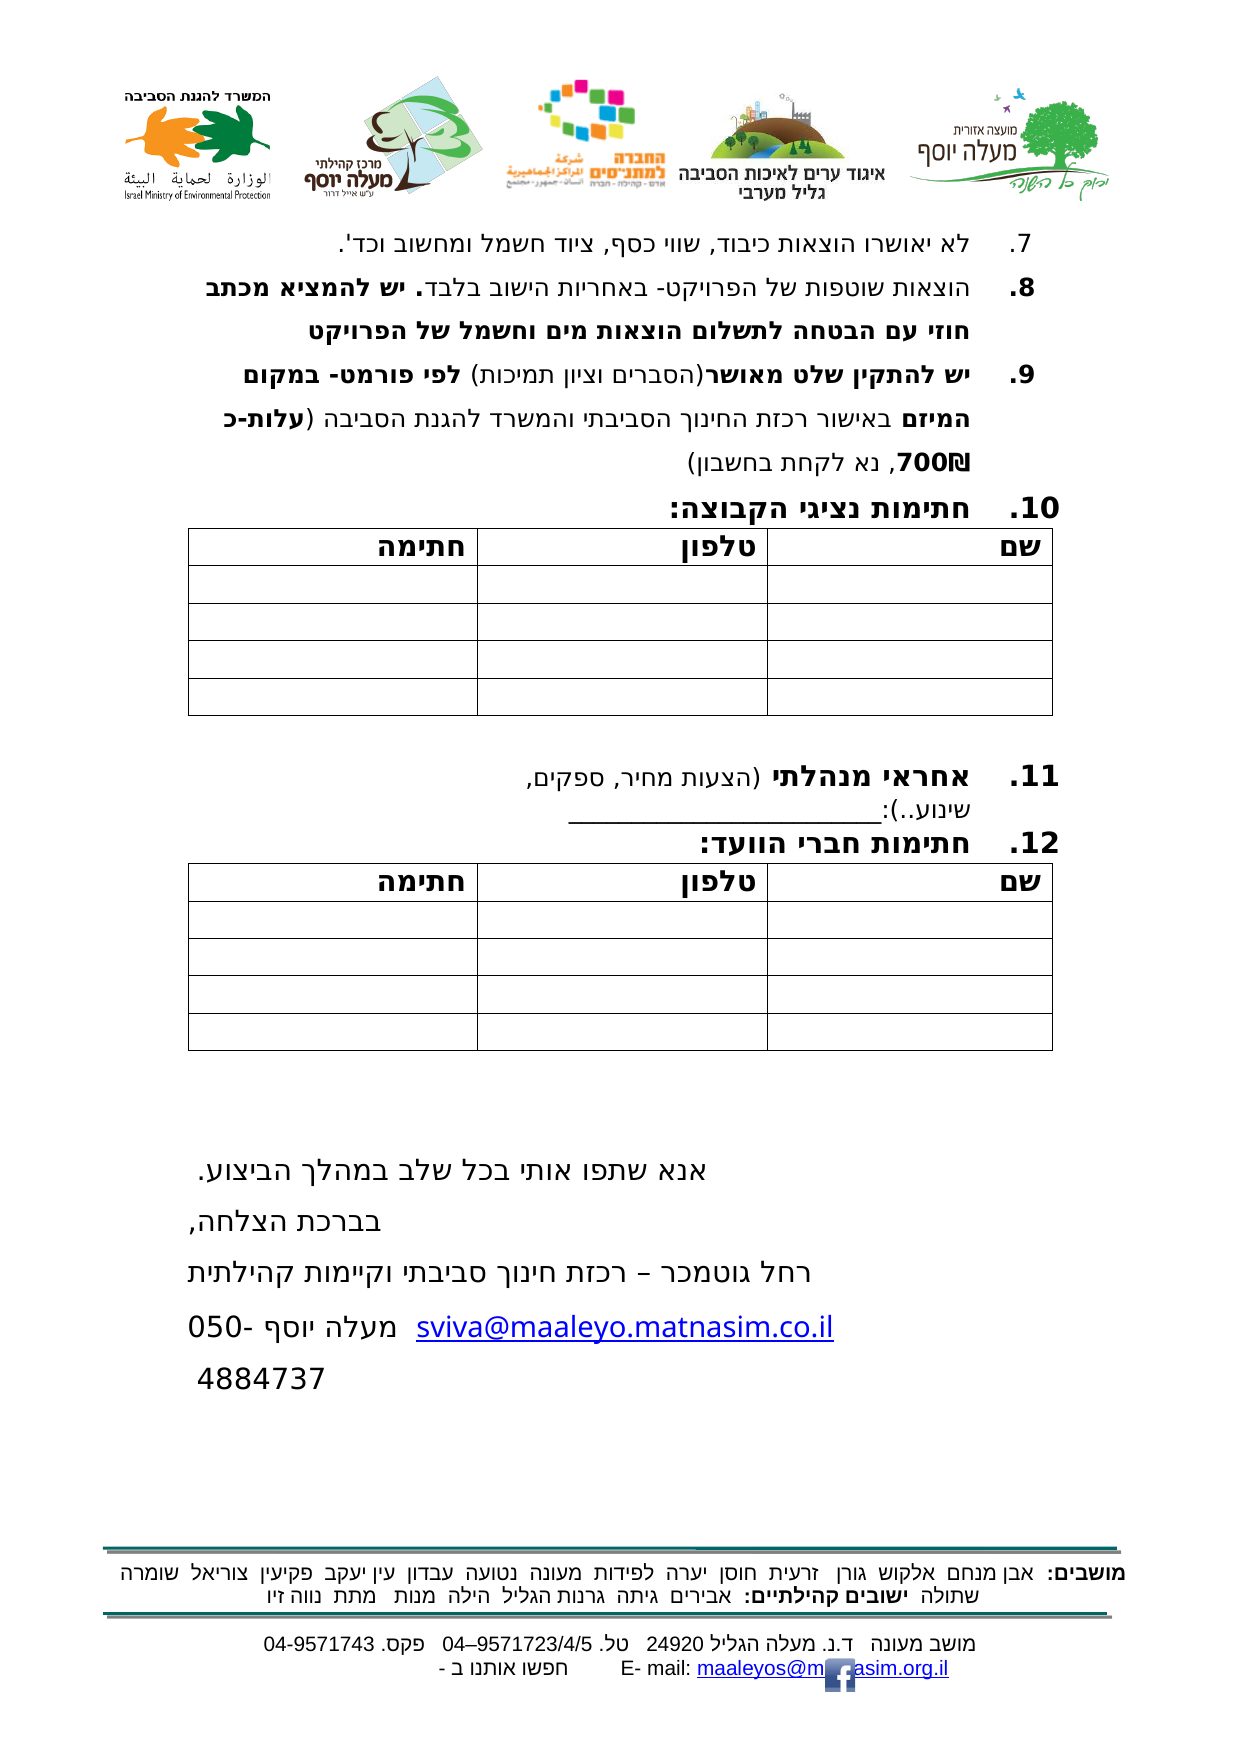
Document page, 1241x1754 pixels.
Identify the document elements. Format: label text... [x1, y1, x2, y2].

table_header טלפון [478, 864, 767, 901]
picture [498, 75, 674, 201]
text רחל גוטמכר – רכזת חינוך סביבתי וקיימות קהילתית [187, 1255, 1053, 1289]
table_cell [478, 939, 767, 975]
picture [301, 73, 486, 201]
table_cell [189, 679, 477, 715]
table_cell [478, 641, 767, 678]
table_cell [189, 1014, 477, 1050]
table_cell [768, 604, 1052, 640]
text sviva@maaleyo.matnasim.co.il מעלה יוסף 050-4884737 [187, 1306, 1053, 1397]
picture [823, 1658, 855, 1690]
list אחראי מנהלתי (הצעות מחיר, ספקים, שינוע..):_________________________ [187, 759, 1008, 824]
list חתימות חברי הוועד: [187, 827, 1008, 861]
table_header חתימה [189, 864, 477, 901]
list חתימות נציגי הקבוצה: [187, 491, 1008, 525]
table_cell [478, 566, 767, 603]
table_cell [478, 976, 767, 1013]
table_cell [768, 641, 1052, 678]
table_header שם [768, 864, 1052, 901]
table_cell [478, 679, 767, 715]
text אנא שתפו אותי בכל שלב במהלך הביצוע. בברכת הצלחה, [187, 1153, 828, 1238]
table_cell [768, 939, 1052, 975]
table_cell [189, 566, 477, 603]
table_cell [478, 902, 767, 938]
table_cell [189, 604, 477, 640]
table_cell [768, 566, 1052, 603]
table_header חתימה [189, 529, 477, 565]
picture [124, 91, 271, 201]
table_cell [189, 641, 477, 678]
list לא יאושרו הוצאות כיבוד, שווי כסף, ציוד חשמל ומחשוב וכד'. [187, 229, 1008, 258]
table_cell [768, 1014, 1052, 1050]
table_cell [189, 976, 477, 1013]
list הוצאות שוטפות של הפרויקט- באחריות הישוב בלבד. יש להמציא מכתב חוזי עם הבטחה לתשלום הוצאות מים וחשמל של הפרויקט [187, 273, 1008, 346]
table_cell [768, 976, 1052, 1013]
table_cell [189, 939, 477, 975]
table_cell [478, 604, 767, 640]
table_header שם [768, 529, 1052, 565]
table_cell [768, 902, 1052, 938]
table_cell [478, 1014, 767, 1050]
picture [679, 93, 885, 201]
table_cell [768, 679, 1052, 715]
table_header טלפון [478, 529, 767, 565]
picture [909, 87, 1109, 201]
table_cell [189, 902, 477, 938]
list יש להתקין שלט מאושר(הסברים וציון תמיכות) לפי פורמט- במקום המיזם באישור רכזת החינוך הסביבתי והמשרד להגנת הסביבה (עלות-כ700₪, נא לקחת בחשבון) [187, 360, 1008, 477]
